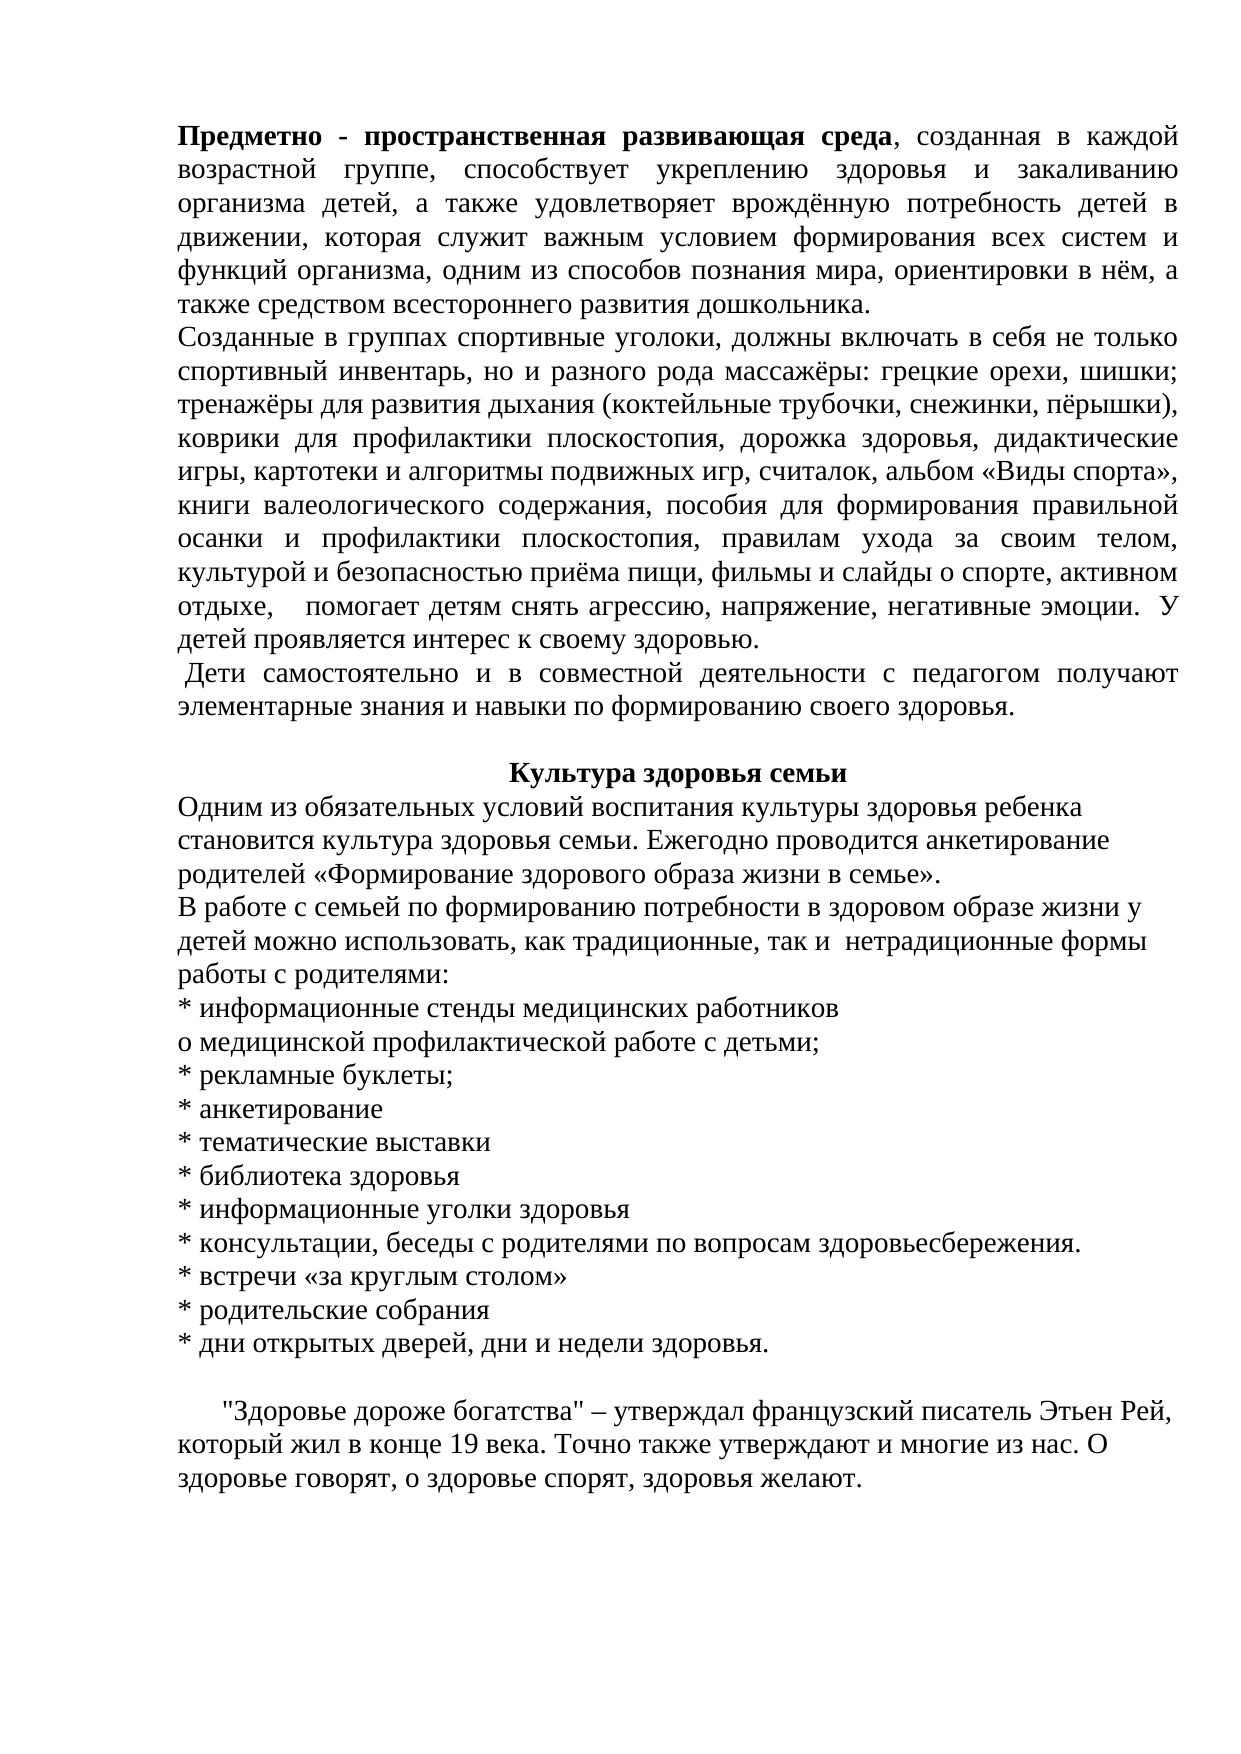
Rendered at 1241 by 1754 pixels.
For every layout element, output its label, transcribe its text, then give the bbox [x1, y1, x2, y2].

text * консультации, беседы с родителями по вопросам здоровьесбережения. [177, 1225, 1179, 1258]
text * тематические выставки [177, 1124, 1179, 1158]
text Созданные в группах спортивные уголоки, должны включать в себя не только спортивный инвентарь, но и разного рода массажёры: грецкие орехи, шишки; тренажёры для развития дыхания (коктейльные трубочки, снежинки, пёрышки), коврики для профилактики плоскостопия, дорожка здоровья, дидактические игры, картотеки и алгоритмы подвижных игр, считалок, альбом «Виды спорта», книги валеологического содержания, пособия для формирования правильной осанки и профилактики плоскостопия, правилам ухода за своим телом, культурой и безопасностью приёма пищи, фильмы и слайды о спорте, активном отдыхе, помогает детям снять агрессию, напряжение, негативные эмоции. У детей проявляется интерес к своему здоровью. [177, 319, 1179, 655]
text * информационные уголки здоровья [177, 1191, 1179, 1225]
text Одним из обязательных условий воспитания культуры здоровья ребенка становится культура здоровья семьи. Ежегодно проводится анкетирование родителей «Формирование здорового образа жизни в семье». [177, 789, 1179, 889]
text * информационные стенды медицинских работников [177, 990, 1179, 1024]
text * анкетирование [177, 1091, 1179, 1124]
text "Здоровье дороже богатства" – утверждал французский писатель Этьен Рей, который жил в конце 19 века. Точно также утверждают и многие из нас. О здоровье говорят, о здоровье спорят, здоровья желают. [177, 1393, 1181, 1493]
text * встречи «за круглым столом» [177, 1258, 1179, 1292]
text Культура здоровья семьи [177, 755, 1179, 789]
text о медицинской профилактической работе с детьми; [177, 1024, 1179, 1057]
text Дети самостоятельно и в совместной деятельности с педагогом получают элементарные знания и навыки по формированию своего здоровья. [177, 655, 1179, 722]
text * дни открытых дверей, дни и недели здоровья. [177, 1326, 1179, 1359]
text Предметно - пространственная развивающая среда, созданная в каждой возрастной группе, способствует укреплению здоровья и закаливанию организма детей, а также удовлетворяет врождённую потребность детей в движении, которая служит важным условием формирования всех систем и функций организма, одним из способов познания мира, ориентировки в нём, а также средством всестороннего развития дошкольника. [177, 118, 1179, 319]
text * библиотека здоровья [177, 1158, 1179, 1191]
text * рекламные буклеты; [177, 1057, 1179, 1091]
text В работе с семьей по формированию потребности в здоровом образе жизни у детей можно использовать, как традиционные, так и нетрадиционные формы работы с родителями: [177, 889, 1179, 990]
text * родительские собрания [177, 1292, 1179, 1326]
